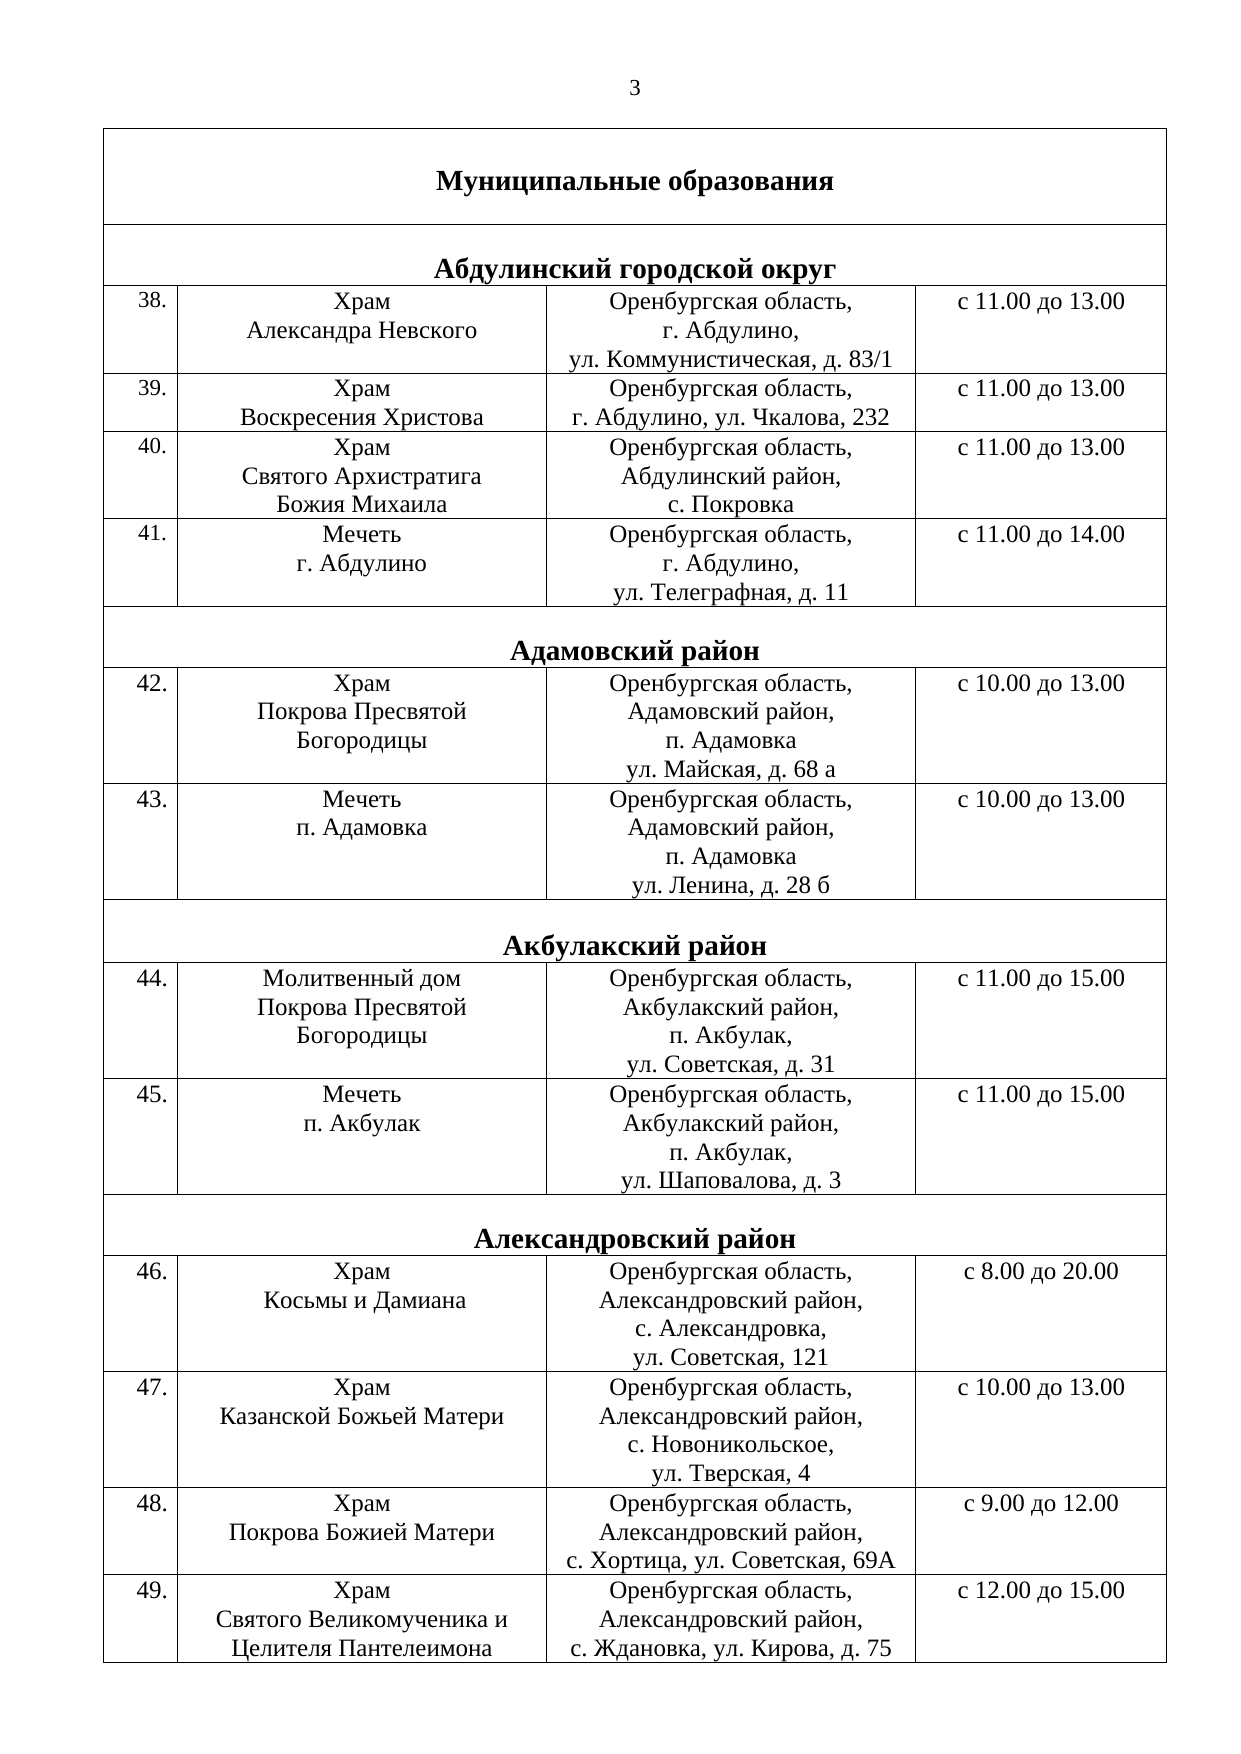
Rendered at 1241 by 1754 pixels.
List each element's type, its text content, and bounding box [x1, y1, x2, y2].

table_cell с 11.00 до 13.00 [916, 286, 1166, 372]
table_cell Оренбургская область, Акбулакский район, п. Акбулак, ул. Шаповалова, д. 3 [547, 1079, 915, 1194]
table_cell Адамовский район [104, 607, 1166, 667]
table_cell с 11.00 до 14.00 [916, 519, 1166, 606]
table_cell [104, 1079, 177, 1194]
table_cell [104, 374, 177, 431]
table_cell Мечеть п. Адамовка [178, 784, 546, 899]
table_cell Оренбургская область, Александровский район, с. Ждановка, ул. Кирова, д. 75 [547, 1575, 915, 1662]
table_cell [104, 668, 177, 783]
table_cell [104, 286, 177, 372]
table_cell Оренбургская область, Акбулакский район, п. Акбулак, ул. Советская, д. 31 [547, 963, 915, 1078]
table_cell Оренбургская область, Александровский район, с. Хортица, ул. Советская, 69А [547, 1488, 915, 1574]
table_cell Храм Святого Великомученика и Целителя Пантелеимона [178, 1575, 546, 1662]
table_cell с 10.00 до 13.00 [916, 668, 1166, 783]
table_cell [104, 432, 177, 518]
table_cell с 11.00 до 13.00 [916, 432, 1166, 518]
table_cell Храм Воскресения Христова [178, 374, 546, 431]
table_cell Оренбургская область, Александровский район, с. Новоникольское, ул. Тверская, 4 [547, 1372, 915, 1487]
table_cell [104, 963, 177, 1078]
table_cell Храм Косьмы и Дамиана [178, 1256, 546, 1371]
table_cell с 10.00 до 13.00 [916, 784, 1166, 899]
table_cell с 11.00 до 15.00 [916, 1079, 1166, 1194]
table_cell Оренбургская область, Абдулинский район, с. Покровка [547, 432, 915, 518]
table_cell с 8.00 до 20.00 [916, 1256, 1166, 1371]
table_cell Оренбургская область, г. Абдулино, ул. Коммунистическая, д. 83/1 [547, 286, 915, 372]
table_cell с 12.00 до 15.00 [916, 1575, 1166, 1662]
table_cell Храм Казанской Божьей Матери [178, 1372, 546, 1487]
table_cell Храм Александра Невского [178, 286, 546, 372]
table_cell Мечеть п. Акбулак [178, 1079, 546, 1194]
table_cell Оренбургская область, Адамовский район, п. Адамовка ул. Ленина, д. 28 б [547, 784, 915, 899]
table_cell [104, 784, 177, 899]
table_cell [104, 519, 177, 606]
table_cell Оренбургская область, Александровский район, с. Александровка, ул. Советская, 121 [547, 1256, 915, 1371]
table_cell Храм Покрова Пресвятой Богородицы [178, 668, 546, 783]
table_cell с 11.00 до 13.00 [916, 374, 1166, 431]
table_cell [104, 1575, 177, 1662]
table_cell [104, 1372, 177, 1487]
table_cell [104, 1488, 177, 1574]
table_cell Оренбургская область, г. Абдулино, ул. Телеграфная, д. 11 [547, 519, 915, 606]
table_cell Оренбургская область, Адамовский район, п. Адамовка ул. Майская, д. 68 а [547, 668, 915, 783]
table_cell Молитвенный дом Покрова Пресвятой Богородицы [178, 963, 546, 1078]
table_cell Храм Покрова Божией Матери [178, 1488, 546, 1574]
table_cell Мечеть г. Абдулино [178, 519, 546, 606]
table_cell [104, 1256, 177, 1371]
table_cell с 11.00 до 15.00 [916, 963, 1166, 1078]
table_cell Александровский район [104, 1195, 1166, 1255]
table_cell Акбулакский район [104, 900, 1166, 962]
table_cell Оренбургская область, г. Абдулино, ул. Чкалова, 232 [547, 374, 915, 431]
table_cell Храм Святого Архистратига Божия Михаила [178, 432, 546, 518]
table_cell Абдулинский городской округ [104, 225, 1166, 285]
table_cell с 10.00 до 13.00 [916, 1372, 1166, 1487]
table_cell Муниципальные образования [104, 129, 1166, 224]
table_cell с 9.00 до 12.00 [916, 1488, 1166, 1574]
